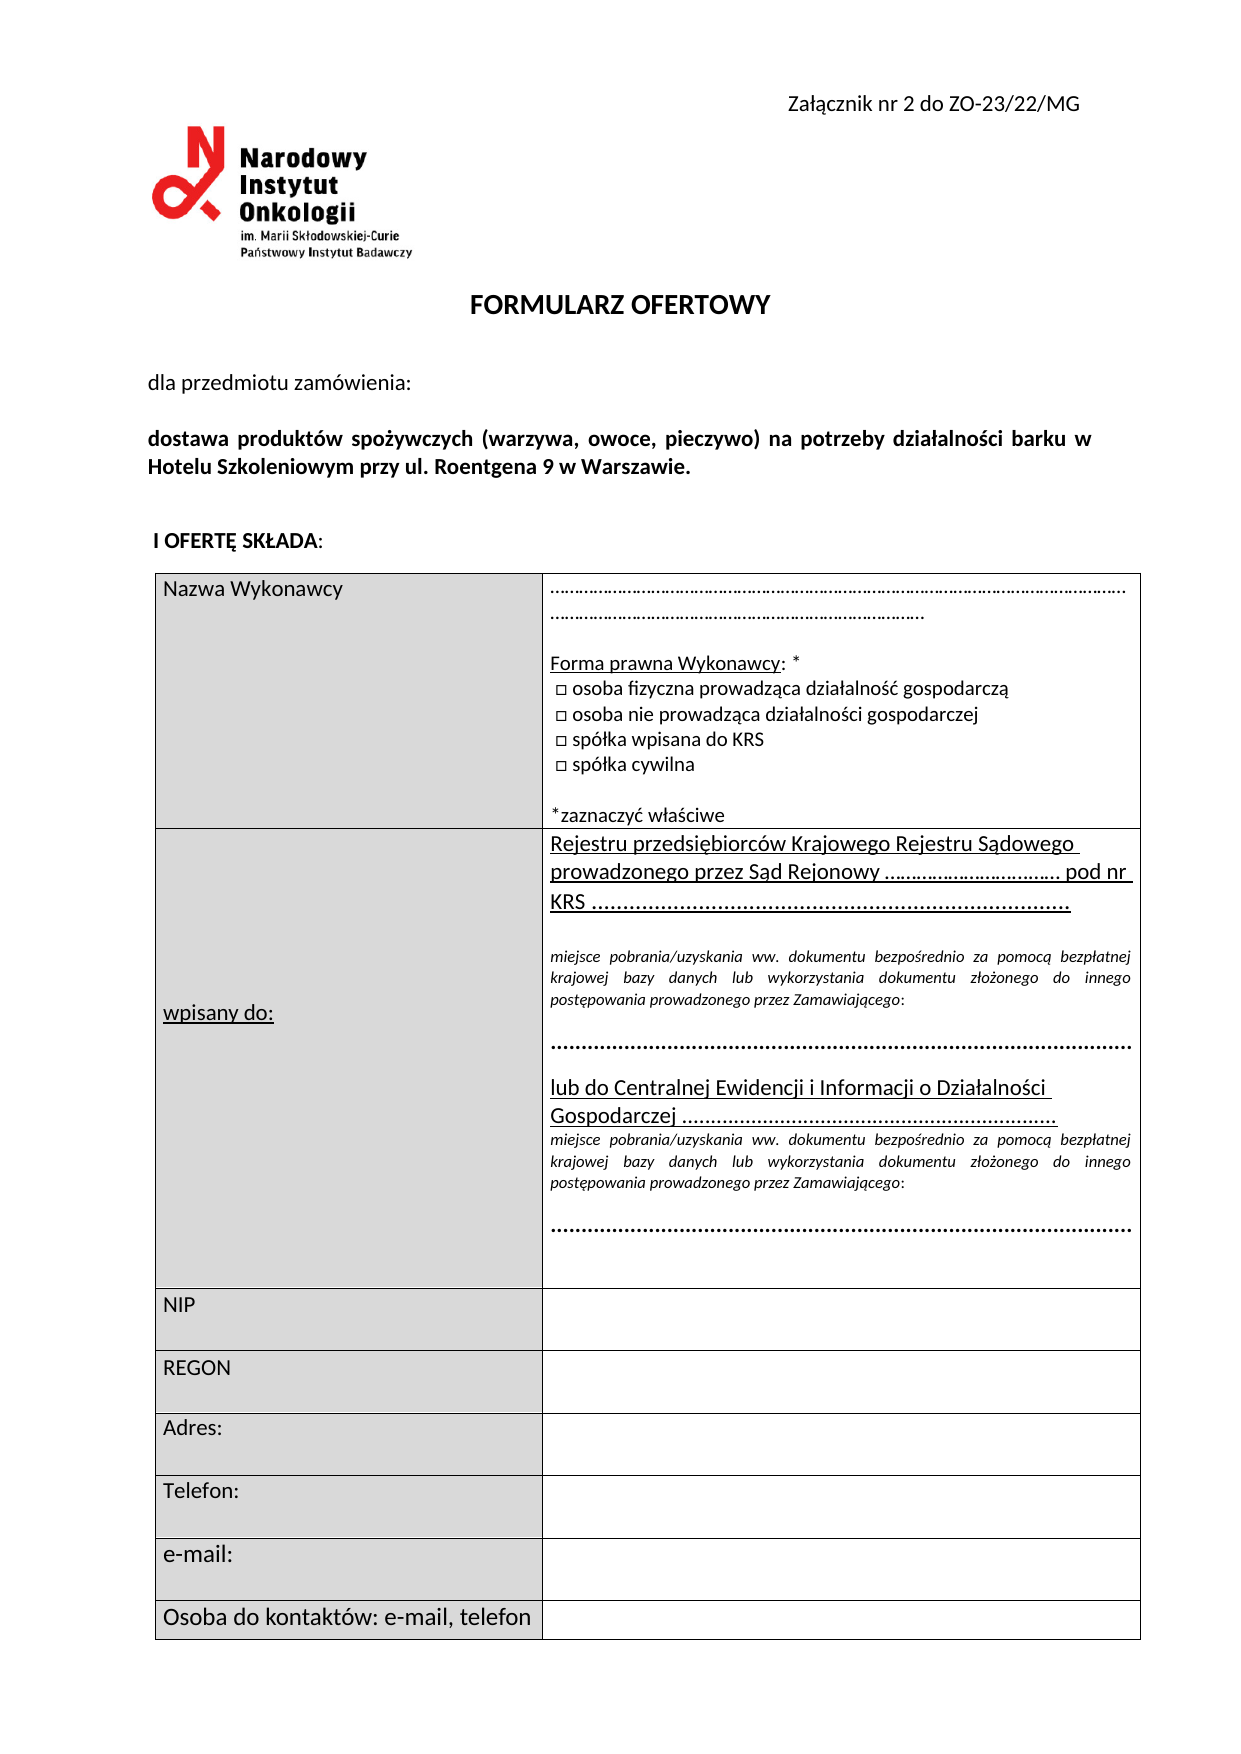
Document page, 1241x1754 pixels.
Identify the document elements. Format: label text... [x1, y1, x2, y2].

text dla przedmiotu zamówienia: [148, 368, 1092, 396]
table_cell [543, 1476, 1140, 1537]
table_cell wpisany do: [156, 829, 542, 1287]
text i Ofertę SKŁADA: [148, 526, 1092, 554]
table_header ……………………………………………………………………………………………………………………………………………………………………………… Forma prawna Wykonawcy: * □ osoba fizyczna prowadząca działalność gospodarczą □ osoba nie prowadząca działalności gospodarczej □ spółka wpisana do KRS □ spółka cywilna *zaznaczyć właściwe [543, 574, 1140, 828]
table_cell e-mail: [156, 1539, 542, 1600]
table_cell [543, 1601, 1140, 1639]
table_cell [543, 1414, 1140, 1475]
table_cell [543, 1351, 1140, 1412]
table_cell Rejestru przedsiębiorców Krajowego Rejestru Sądowego prowadzonego przez Sąd Rejonowy ……………………...…… pod nr KRS ............................................................................ miejsce pobrania/uzyskania ww. dokumentu bezpośrednio za pomocą bezpłatnej krajowej bazy danych lub wykorzystania dokumentu złożonego do innego postępowania prowadzonego przez Zamawiającego: ............................................................................................... lub do Centralnej Ewidencji i Informacji o Działalności Gospodarczej ................................................................. miejsce pobrania/uzyskania ww. dokumentu bezpośrednio za pomocą bezpłatnej krajowej bazy danych lub wykorzystania dokumentu złożonego do innego postępowania prowadzonego przez Zamawiającego: ............................................................................................... [543, 829, 1140, 1287]
table_cell [543, 1539, 1140, 1600]
table_cell Adres: [156, 1414, 542, 1475]
table_cell Osoba do kontaktów: e-mail, telefon [156, 1601, 542, 1639]
text FORMULARZ OFERTOWY [148, 286, 1092, 322]
table_cell NIP [156, 1289, 542, 1350]
table_cell [543, 1289, 1140, 1350]
picture [147, 116, 417, 261]
text Załącznik nr 2 do ZO-23/22/MG [148, 89, 1080, 117]
text dostawa produktów spożywczych (warzywa, owoce, pieczywo) na potrzeby działalności barku w Hotelu Szkoleniowym przy ul. Roentgena 9 w Warszawie. [148, 424, 1092, 480]
table_cell Telefon: [156, 1476, 542, 1537]
table_cell REGON [156, 1351, 542, 1412]
table_header Nazwa Wykonawcy [156, 574, 542, 828]
